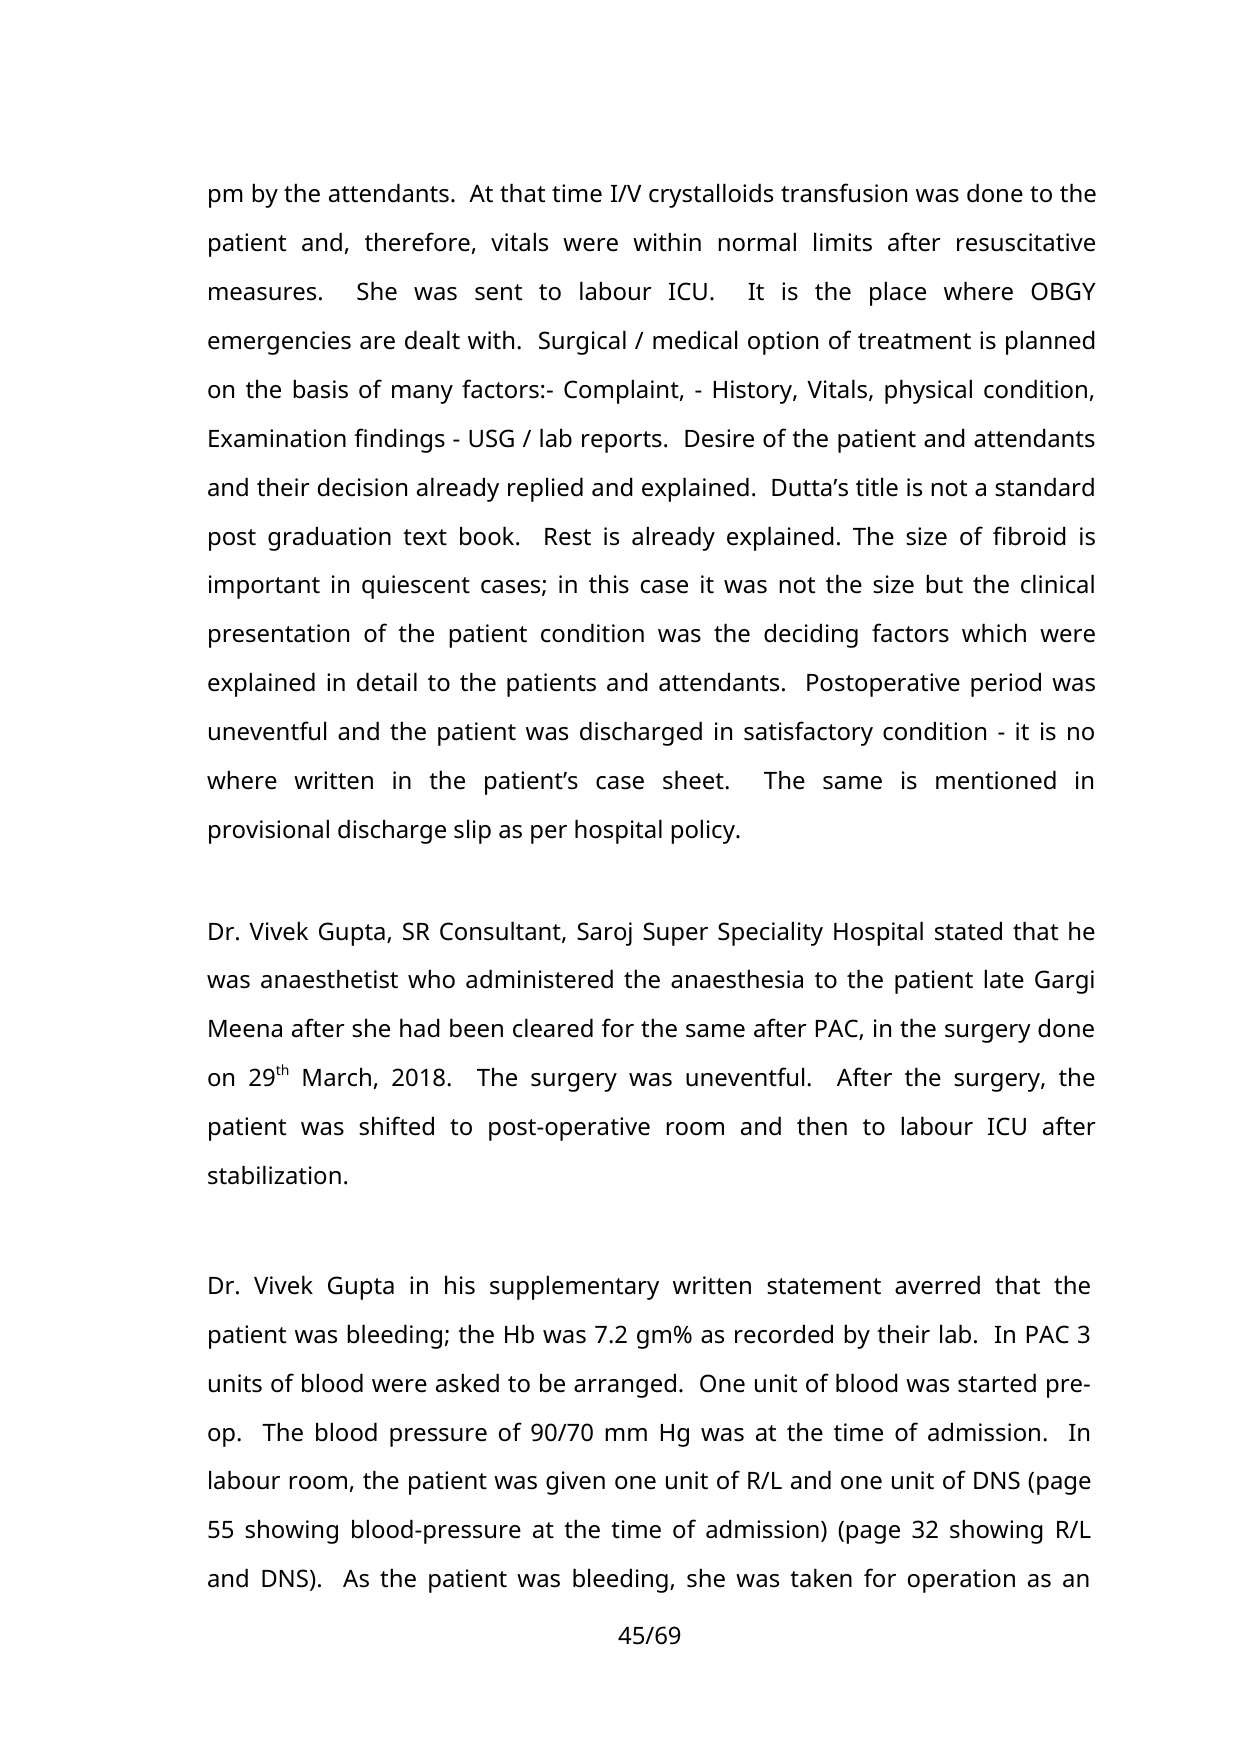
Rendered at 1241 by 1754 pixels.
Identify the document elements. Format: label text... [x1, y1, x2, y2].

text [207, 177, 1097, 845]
text Dr. Vivek Gupta, SR Consultant, Saroj Super Speciality Hospital stated that he was anaesthetist who administered the anaesthesia to the patient late Gargi Meena after she had been cleared for the same after PAC, in the surgery done on 29th March, 2018. The surgery was uneventful. After the surgery, the patient was shifted to post-operative room and then to labour ICU after stabilization. [207, 914, 1097, 1191]
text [207, 1269, 1092, 1594]
